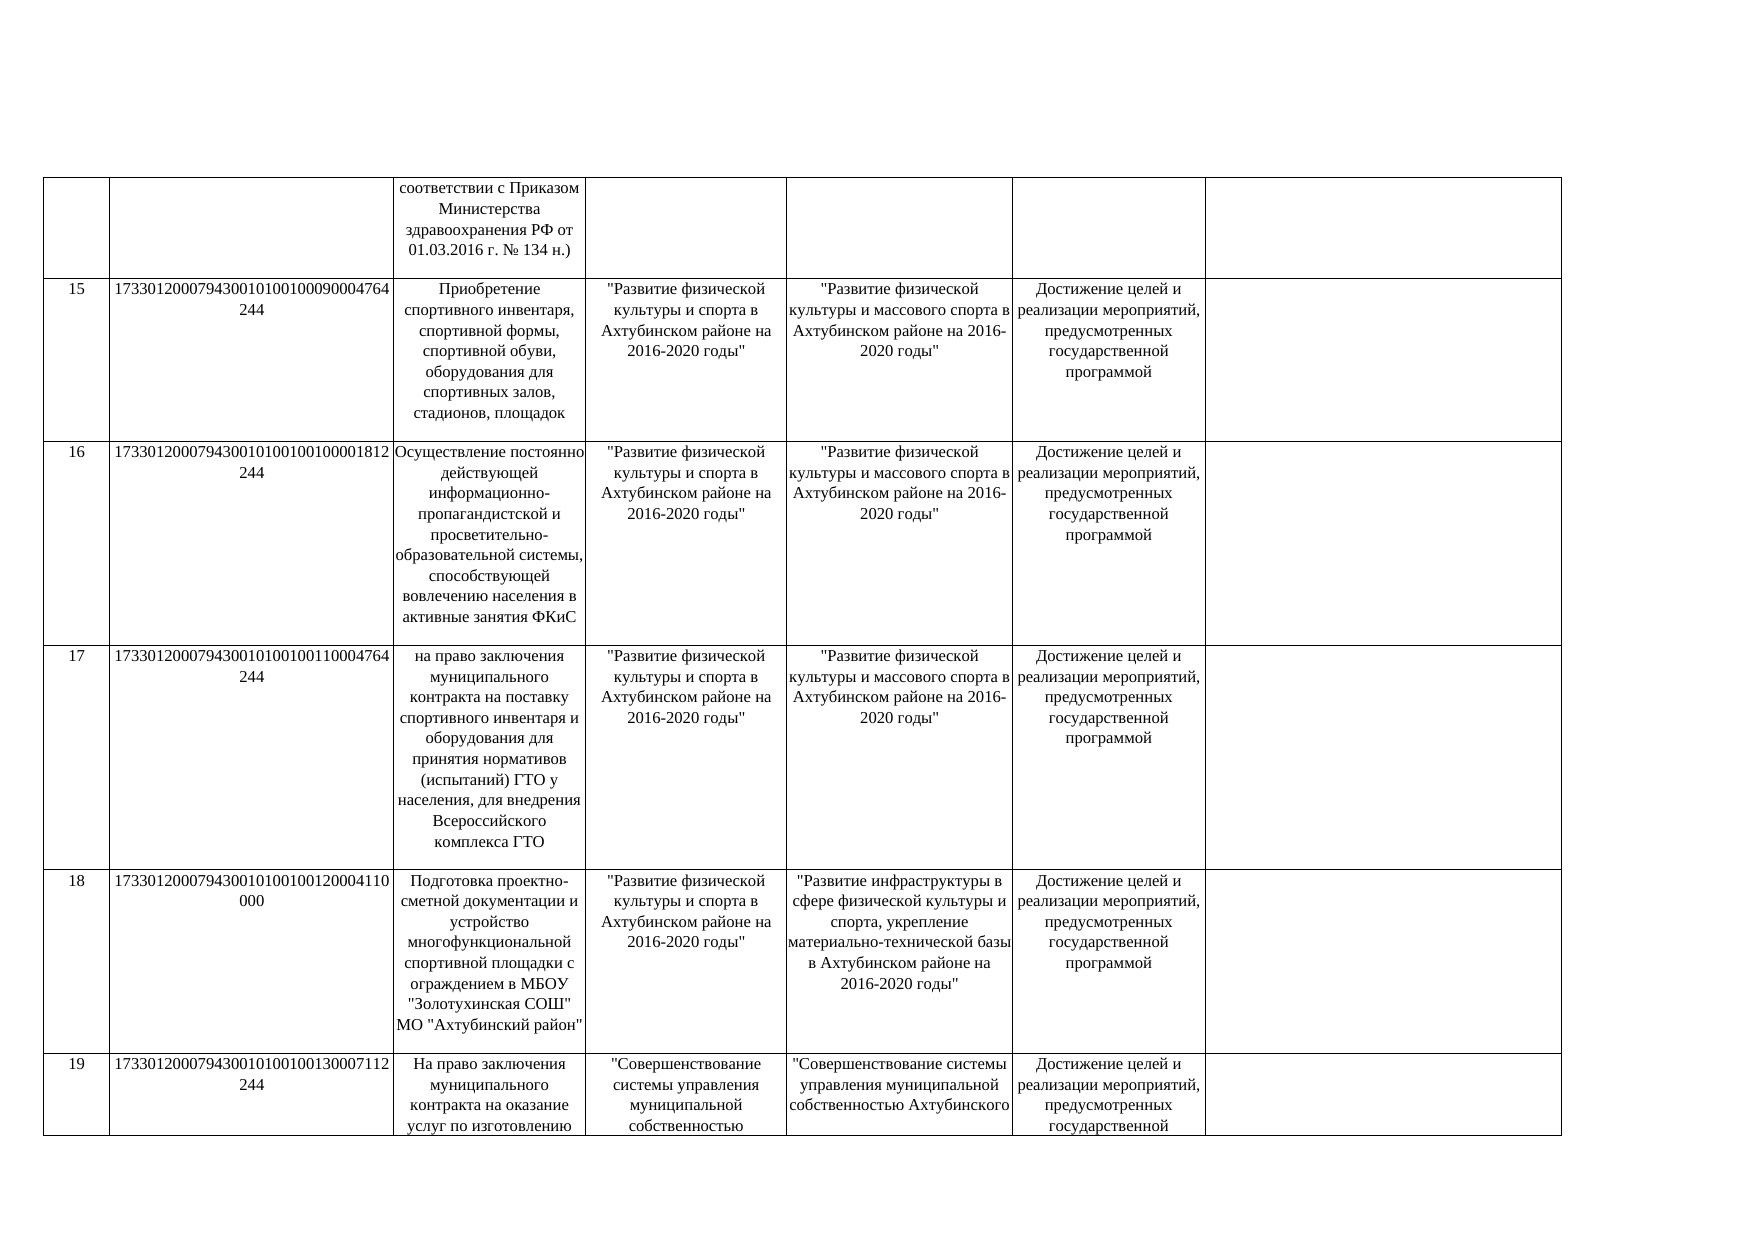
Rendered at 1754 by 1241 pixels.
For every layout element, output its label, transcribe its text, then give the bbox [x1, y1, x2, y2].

table_cell [1206, 646, 1561, 869]
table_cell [110, 1054, 393, 1135]
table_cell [110, 178, 393, 278]
table_cell Достижение целей и реализации мероприятий, предусмотренных государственной программой [1013, 646, 1205, 869]
table_cell Достижение целей и реализации мероприятий, предусмотренных государственной программой [1013, 870, 1205, 1053]
table_cell Подготовка проектно-сметной документации и устройство многофункциональной спортивной площадки с ограждением в МБОУ "Золотухинская СОШ" МО "Ахтубинский район" [394, 870, 585, 1053]
table_cell [1206, 1054, 1561, 1135]
table_cell "Развитие физической культуры и массового спорта в Ахтубинском районе на 2016-2020 годы" [787, 646, 1012, 869]
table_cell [787, 178, 1012, 278]
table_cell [787, 1054, 1012, 1135]
table_cell 173301200079430010100100120004110000 [110, 870, 393, 1053]
table_cell Достижение целей и реализации мероприятий, предусмотренных государственной программой [1013, 442, 1205, 645]
table_cell 16 [44, 442, 109, 645]
table_cell "Развитие физической культуры и спорта в Ахтубинском районе на 2016-2020 годы" [586, 279, 786, 441]
table_cell 17 [44, 646, 109, 869]
table_cell "Развитие физической культуры и спорта в Ахтубинском районе на 2016-2020 годы" [586, 442, 786, 645]
table_cell 14 [44, 178, 109, 278]
table_cell 173301200079430010100100100001812244 [110, 442, 393, 645]
table_cell на право заключения муниципального контракта на поставку спортивного инвентаря и оборудования для принятия нормативов (испытаний) ГТО у населения, для внедрения Всероссийского комплекса ГТО [394, 646, 585, 869]
table_cell "Развитие физической культуры и спорта в Ахтубинском районе на 2016-2020 годы" [586, 870, 786, 1053]
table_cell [586, 1054, 786, 1135]
table_cell [1206, 442, 1561, 645]
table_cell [394, 178, 585, 278]
table_cell "Развитие инфраструктуры в сфере физической культуры и спорта, укрепление материально-технической базы в Ахтубинском районе на 2016-2020 годы" [787, 870, 1012, 1053]
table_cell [1013, 1054, 1205, 1135]
table_cell "Развитие физической культуры и массового спорта в Ахтубинском районе на 2016-2020 годы" [787, 279, 1012, 441]
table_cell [1013, 178, 1205, 278]
table_cell 173301200079430010100100090004764244 [110, 279, 393, 441]
table_cell "Развитие физической культуры и спорта в Ахтубинском районе на 2016-2020 годы" [586, 646, 786, 869]
table_cell Осуществление постоянно действующей информационно-пропагандистской и просветительно-образовательной системы, способствующей вовлечению населения в активные занятия ФКиС [394, 442, 585, 645]
table_cell [1206, 870, 1561, 1053]
table_cell "Развитие физической культуры и массового спорта в Ахтубинском районе на 2016-2020 годы" [787, 442, 1012, 645]
table_cell 15 [44, 279, 109, 441]
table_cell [586, 178, 786, 278]
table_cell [394, 1054, 585, 1135]
table_cell [1206, 279, 1561, 441]
table_cell Приобретение спортивного инвентаря, спортивной формы, спортивной обуви, оборудования для спортивных залов, стадионов, площадок [394, 279, 585, 441]
table_cell 19 [44, 1054, 109, 1135]
table_cell 18 [44, 870, 109, 1053]
table_cell [1206, 178, 1561, 278]
table_cell Достижение целей и реализации мероприятий, предусмотренных государственной программой [1013, 279, 1205, 441]
table_cell 173301200079430010100100110004764244 [110, 646, 393, 869]
